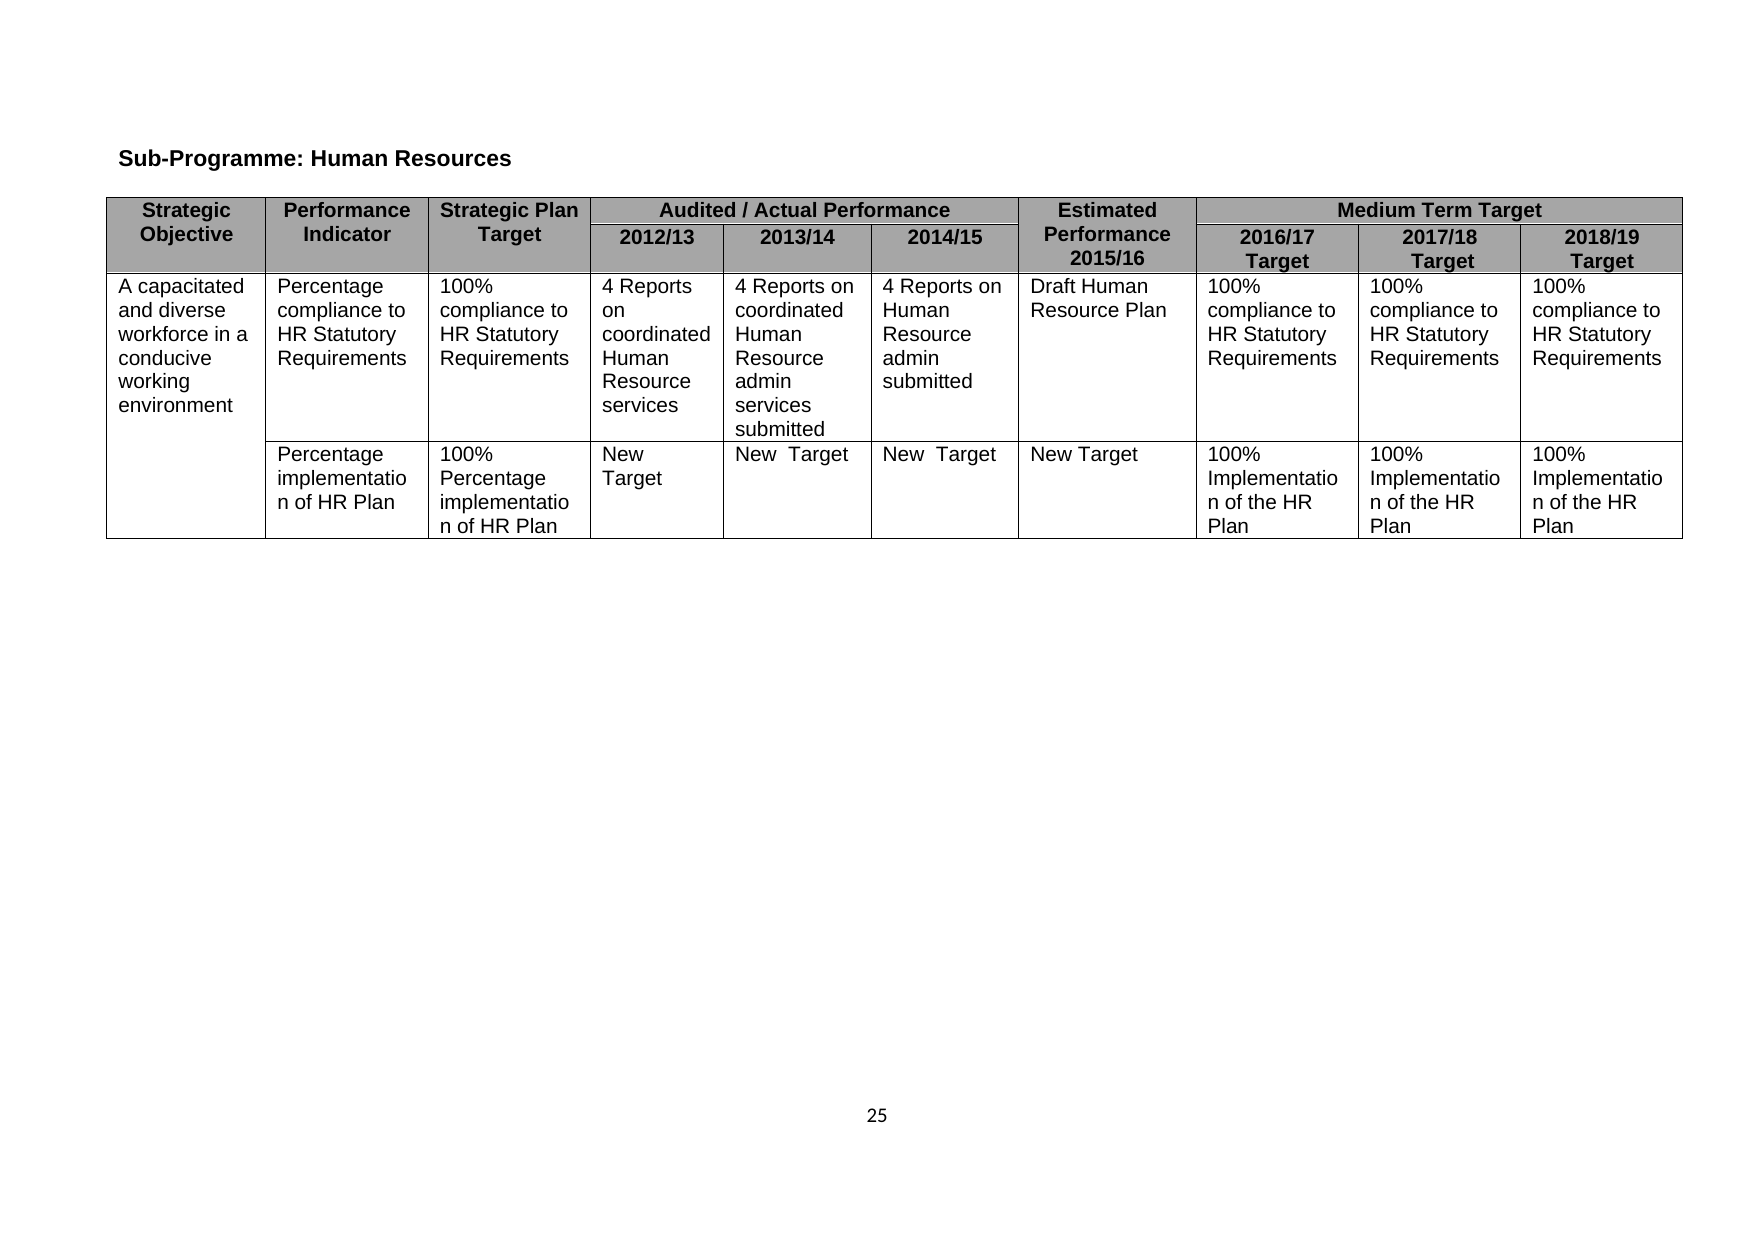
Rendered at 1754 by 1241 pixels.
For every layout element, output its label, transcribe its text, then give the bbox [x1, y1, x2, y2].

table_cell New Target [724, 442, 871, 538]
table_cell New Target [1019, 442, 1196, 538]
table_cell 100% compliance to HR Statutory Requirements [429, 274, 590, 441]
table_header Strategic Plan Target [429, 198, 590, 272]
table_cell 100% compliance to HR Statutory Requirements [1197, 274, 1358, 441]
table_header Audited / Actual Performance [591, 198, 1018, 223]
table_cell Draft Human Resource Plan [1019, 274, 1196, 441]
table_cell New Target [872, 442, 1018, 538]
table_header Medium Term Target [1197, 198, 1682, 223]
table_cell 2012/13 [591, 225, 723, 272]
table_cell 2017/18 Target [1359, 225, 1520, 272]
table_header Estimated Performance 2015/16 [1019, 198, 1196, 272]
table_cell 100% compliance to HR Statutory Requirements [1521, 274, 1682, 441]
table_cell 2016/17 Target [1197, 225, 1358, 272]
table_cell 100% Implementation of the HR Plan [1359, 442, 1520, 538]
table_cell New Target [591, 442, 723, 538]
table_cell Percentage compliance to HR Statutory Requirements [266, 274, 428, 441]
table_cell 2014/15 [872, 225, 1018, 272]
table_cell 4 Reports on coordinated Human Resource admin services submitted [724, 274, 871, 441]
table_cell A capacitated and diverse workforce in a conducive working environment [107, 274, 265, 538]
table_cell 100% Implementation of the HR Plan [1521, 442, 1682, 538]
table_cell 100% Percentage implementation of HR Plan [429, 442, 590, 538]
table_cell 100% Implementation of the HR Plan [1197, 442, 1358, 538]
table_cell 4 Reports on coordinated Human Resource services [591, 274, 723, 441]
text Sub-Programme: Human Resources [118, 144, 1636, 171]
table_cell 100% compliance to HR Statutory Requirements [1359, 274, 1520, 441]
table_header Strategic Objective [107, 198, 265, 272]
table_cell 2013/14 [724, 225, 871, 272]
table_cell 2018/19 Target [1521, 225, 1682, 272]
table_cell Percentage implementation of HR Plan [266, 442, 428, 538]
table_cell 4 Reports on Human Resource admin submitted [872, 274, 1018, 441]
table_header Performance Indicator [266, 198, 428, 272]
